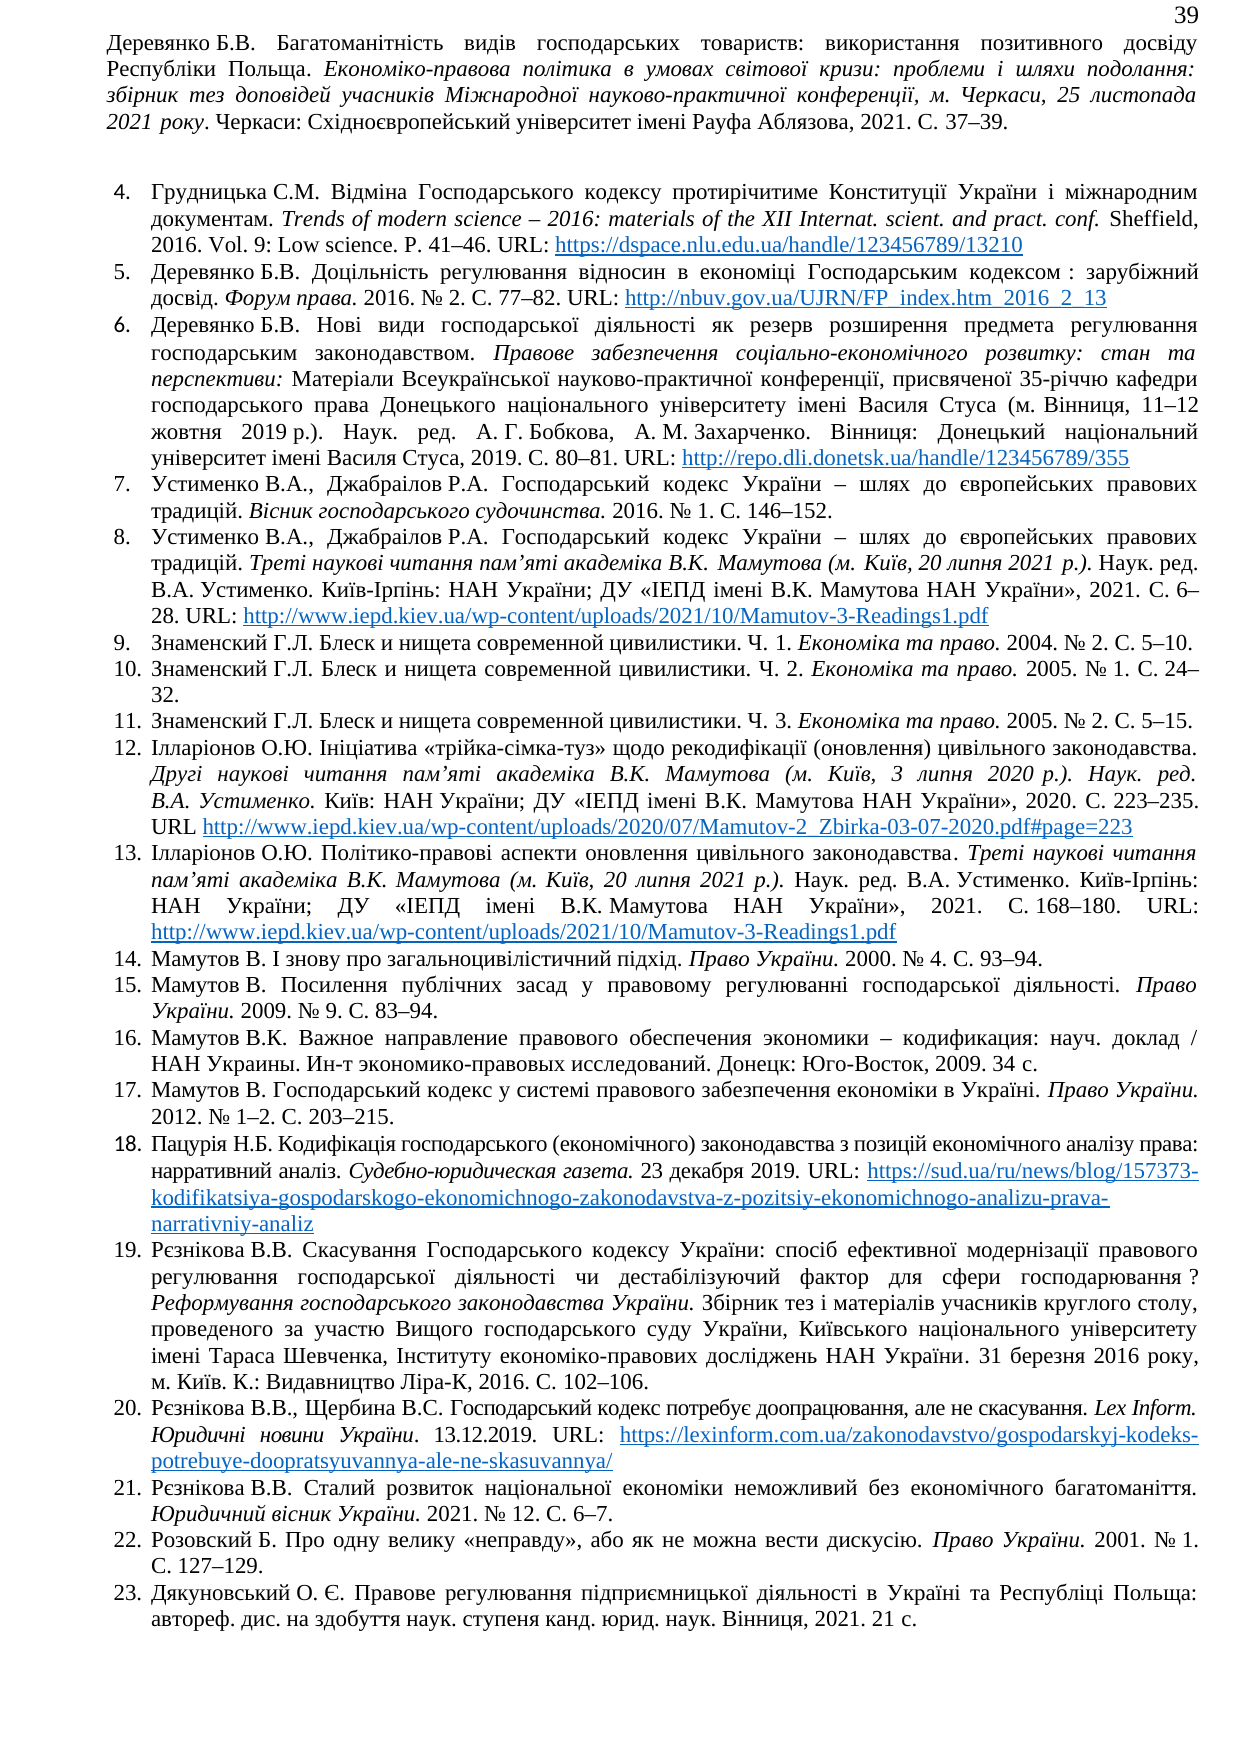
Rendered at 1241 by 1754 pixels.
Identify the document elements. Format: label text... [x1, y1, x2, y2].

list Деревянко Б.В. Доцільність регулювання відносин в економіці Господарським кодексом : зарубіжний досвід. Форум права. 2016. № 2. С. 77–82. URL: http://nbuv.gov.ua/UJRN/FP_index.htm_2016_2_13 [113, 258, 1199, 311]
list Мамутов В. Посилення публічних засад у правовому регулюванні господарської діяльності. Право України. 2009. № 9. С. 83–94. [113, 971, 1199, 1024]
list Устименко В.А., Джабраілов Р.А. Господарський кодекс України – шлях до європейських правових традицій. Вісник господарського судочинства. 2016. № 1. С. 146–152. [113, 470, 1199, 523]
list Устименко В.А., Джабраілов Р.А. Господарський кодекс України – шлях до європейських правових традицій. Треті наукові читання пам’яті академіка В.К. Мамутова (м. Київ, 20 липня 2021 р.). Наук. ред. В.А. Устименко. Київ-Ірпінь: НАН України; ДУ «ІЕПД імені В.К. Мамутова НАН України», 2021. С. 6–28. URL: http://www.iepd.kiev.ua/wp-content/uploads/2021/10/Mamutov-3-Readings1.pdf [113, 523, 1199, 628]
list Рєзнікова В.В. Сталий розвиток національної економіки неможливий без економічного багатоманіття. Юридичний вісник України. 2021. № 12. С. 6–7. [113, 1473, 1199, 1526]
list Знаменский Г.Л. Блеск и нищета современной цивилистики. Ч. 1. Економіка та право. 2004. № 2. С. 5–10. [113, 628, 1199, 655]
list Мамутов В.К. Важное направление правового обеспечения экономики – кодификация: науч. доклад / НАН Украины. Ин-т экономико-правовых исследований. Донецк: Юго-Восток, 2009. 34 с. [113, 1024, 1199, 1077]
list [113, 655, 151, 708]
list Ілларіонов О.Ю. Ініціатива «трійка-сімка-туз» щодо рекодифікації (оновлення) цивільного законодавства. Другі наукові читання пам’яті академіка В.К. Мамутова (м. Київ, 3 липня 2020 р.). Наук. ред. В.А. Устименко. Київ: НАН України; ДУ «ІЕПД імені В.К. Мамутова НАН України», 2020. С. 223–235. URL http://www.iepd.kiev.ua/wp-content/uploads/2020/07/Mamutov-2_Zbirka-03-07-2020.pdf#page=223 [113, 734, 1199, 839]
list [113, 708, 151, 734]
list Знаменский Г.Л. Блеск и нищета современной цивилистики. Ч. 2. Економіка та право. 2005. № 1. С. 24–32. [179, 655, 1199, 708]
list Пацурія Н.Б. Кодифікація господарського (економічного) законодавства з позицій економічного аналізу права: нарративний аналіз. Судебно-юридическая газета. 23 декабря 2019. URL: https://sud.ua/ru/news/blog/157373-kodifikatsiya-gospodarskogo-ekonomichnogo-zakonodavstva-z-pozitsiy-ekonomichnogo-analizu-prava-narrativniy-analiz [113, 1129, 1199, 1236]
list Дякуновський О. Є. Правове регулювання підприємницької діяльності в Україні та Республіці Польща: автореф. дис. на здобуття наук. ступеня канд. юрид. наук. Вінниця, 2021. 21 с. [113, 1579, 1199, 1632]
list Мамутов В. І знову про загальноцивілістичний підхід. Право України. 2000. № 4. С. 93–94. [113, 945, 1199, 971]
list Розовский Б. Про одну велику «неправду», або як не можна вести дискусію. Право України. 2001. № 1. С. 127–129. [113, 1526, 1199, 1579]
list Рєзнікова В.В., Щербина В.С. Господарський кодекс потребує доопрацювання, але не скасування. Lex Inform. Юридичні новини України. 13.12.2019. URL: https://lexinform.com.ua/zakonodavstvo/gospodarskyj-kodeks-potrebuye-doopratsyuvannya-ale-ne-skasuvannya/ [113, 1394, 1199, 1473]
list Рєзнікова В.В. Скасування Господарського кодексу України: спосіб ефективної модернізації правового регулювання господарської діяльності чи дестабілізуючий фактор для сфери господарювання ? Реформування господарського законодавства України. Збірник тез і матеріалів учасників круглого столу, проведеного за участю Вищого господарського суду України, Київського національного університету імені Тараса Шевченка, Інституту економіко-правових досліджень НАН України. 31 березня 2016 року, м. Київ. К.: Видавництво Ліра-К, 2016. С. 102–106. [113, 1236, 1199, 1394]
list Грудницька С.М. Відміна Господарського кодексу протирічитиме Конституції України і міжнародним документам. Trends of modern science – 2016: materials of the XII Internat. scient. and pract. conf. Sheffield, 2016. Vol. 9: Low science. P. 41–46. URL: https://dspace.nlu.edu.ua/handle/123456789/13210 [113, 177, 1199, 258]
list Деревянко Б.В. Нові види господарської діяльності як резерв розширення предмета регулювання господарським законодавством. Правове забезпечення соціально-економічного розвитку: стан та перспективи: Матеріали Всеукраїнської науково-практичної конференції, присвяченої 35-річчю кафедри господарського права Донецького національного університету імені Василя Стуса (м. Вінниця, 11–12 жовтня 2019 р.). Наук. ред. А. Г. Бобкова, А. М. Захарченко. Вінниця: Донецький національний університет імені Василя Стуса, 2019. С. 80–81. URL: http://repo.dli.donetsk.ua/handle/123456789/355 [113, 311, 1199, 470]
list Ілларіонов О.Ю. Політико-правові аспекти оновлення цивільного законодавства. Треті наукові читання пам’яті академіка В.К. Мамутова (м. Київ, 20 липня 2021 р.). Наук. ред. В.А. Устименко. Київ-Ірпінь: НАН України; ДУ «ІЕПД імені В.К. Мамутова НАН України», 2021. С. 168–180. URL: http://www.iepd.kiev.ua/wp-content/uploads/2021/10/Mamutov-3-Readings1.pdf [113, 839, 1199, 945]
list Мамутов В. Господарський кодекс у системі правового забезпечення економіки в Україні. Право України. 2012. № 1–2. С. 203–215. [113, 1077, 1199, 1129]
